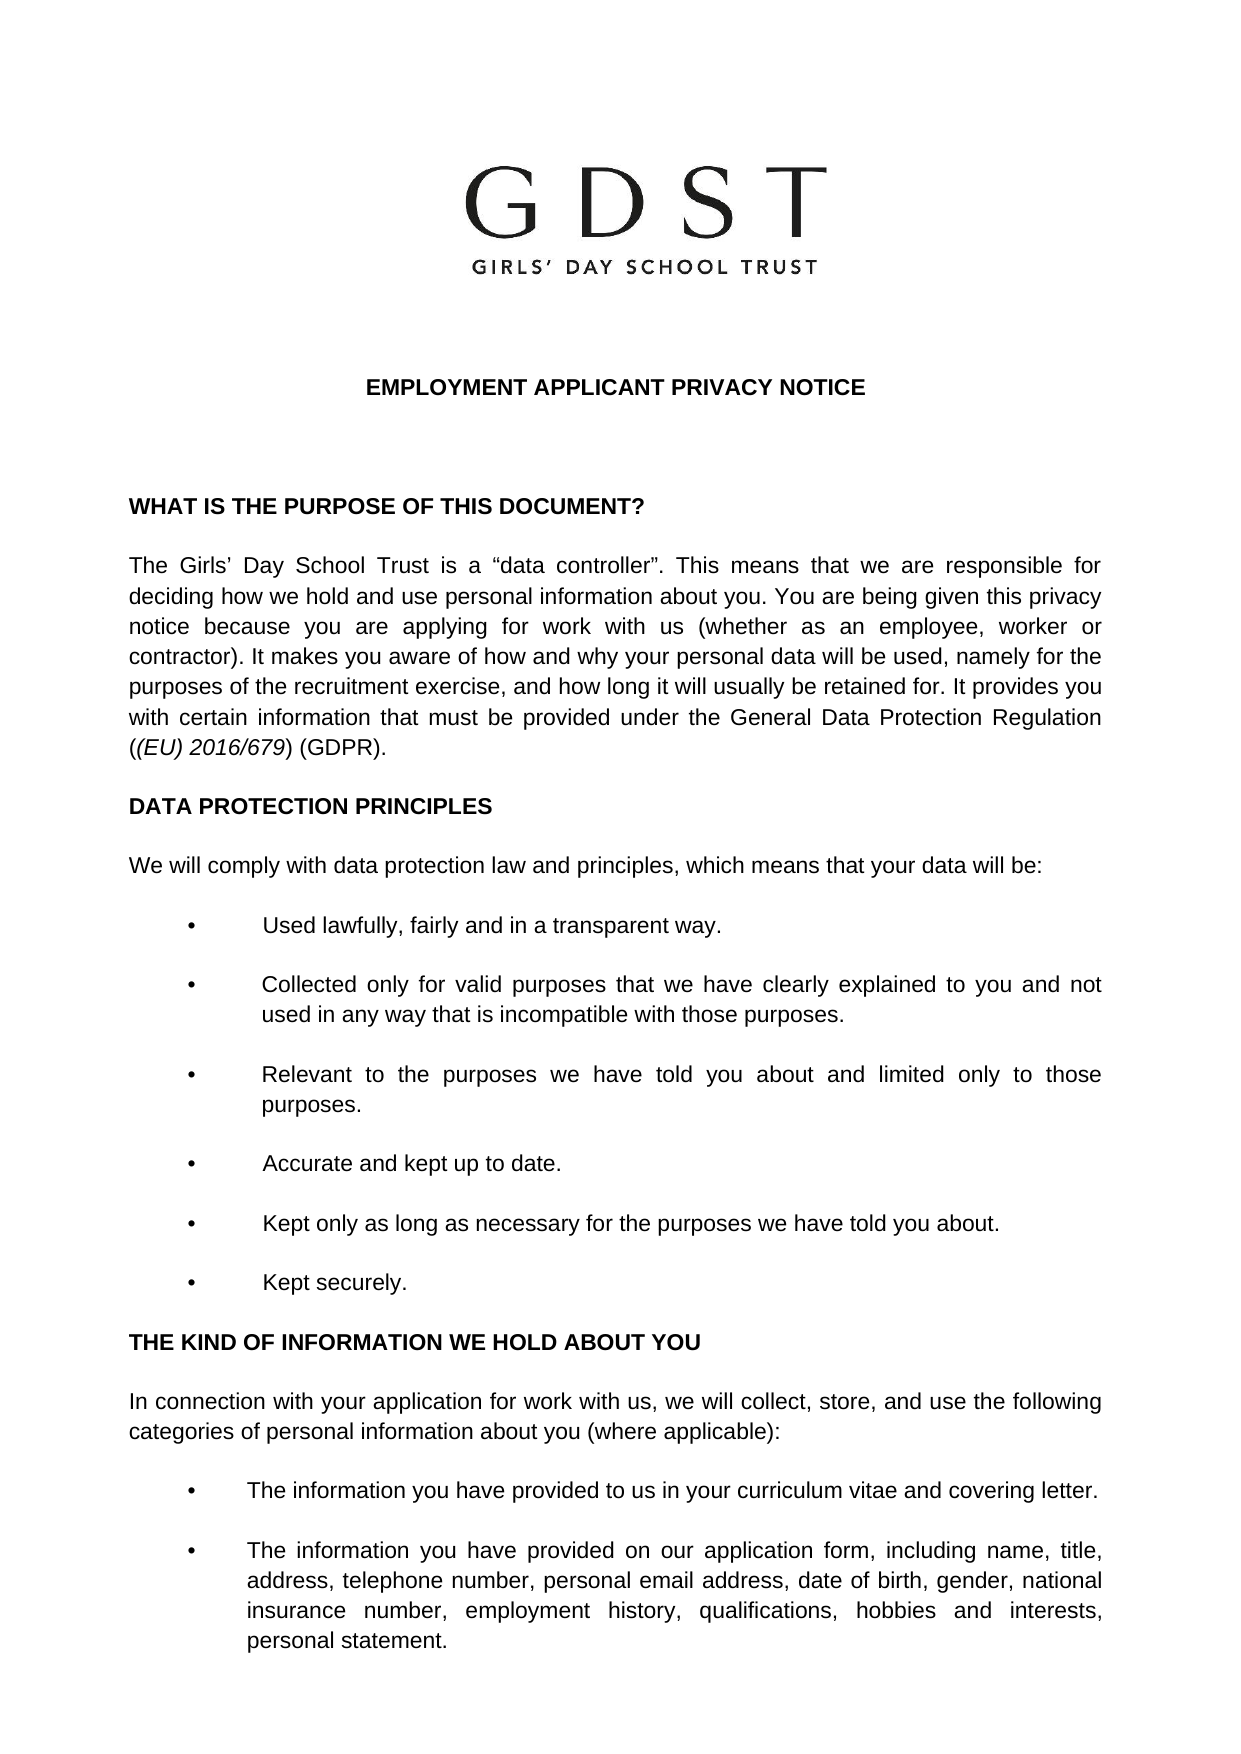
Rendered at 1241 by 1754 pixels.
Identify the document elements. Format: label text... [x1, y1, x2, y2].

picture [391, 93, 900, 346]
list The information you have provided to us in your curriculum vitae and covering letter. [187, 1477, 1103, 1504]
text In connection with your application for work with us, we will collect, store, and use the following categories of personal information about you (where applicable): [128, 1388, 1103, 1444]
text EMPLOYMENT APPLICANT PRIVACY NOTICE [128, 374, 1103, 401]
text WHAT IS THE PURPOSE OF THIS DOCUMENT? [128, 493, 1103, 519]
list Used lawfully, fairly and in a transparent way. [128, 912, 1103, 938]
list Accurate and kept up to date. [128, 1150, 1103, 1177]
text The Girls’ Day School Trust is a “data controller”. This means that we are responsible for deciding how we hold and use personal information about you. You are being given this privacy notice because you are applying for work with us (whether as an employee, worker or contractor). It makes you aware of how and why your personal data will be used, namely for the purposes of the recruitment exercise, and how long it will usually be retained for. It provides you with certain information that must be provided under the General Data Protection Regulation ((EU) 2016/679) (GDPR). [128, 552, 1103, 760]
list Collected only for valid purposes that we have clearly explained to you and not used in any way that is incompatible with those purposes. [187, 971, 1103, 1028]
list Kept only as long as necessary for the purposes we have told you about. [128, 1210, 1103, 1236]
text DATA PROTECTION PRINCIPLES [128, 793, 1103, 819]
list Kept securely. [128, 1269, 1103, 1296]
text We will comply with data protection law and principles, which means that your data will be: [128, 852, 1103, 879]
list Relevant to the purposes we have told you about and limited only to those purposes. [187, 1061, 1103, 1117]
text THE KIND OF INFORMATION WE HOLD ABOUT YOU [128, 1328, 1103, 1355]
list The information you have provided on our application form, including name, title, address, telephone number, personal email address, date of birth, gender, national insurance number, employment history, qualifications, hobbies and interests, personal statement. [187, 1537, 1103, 1654]
